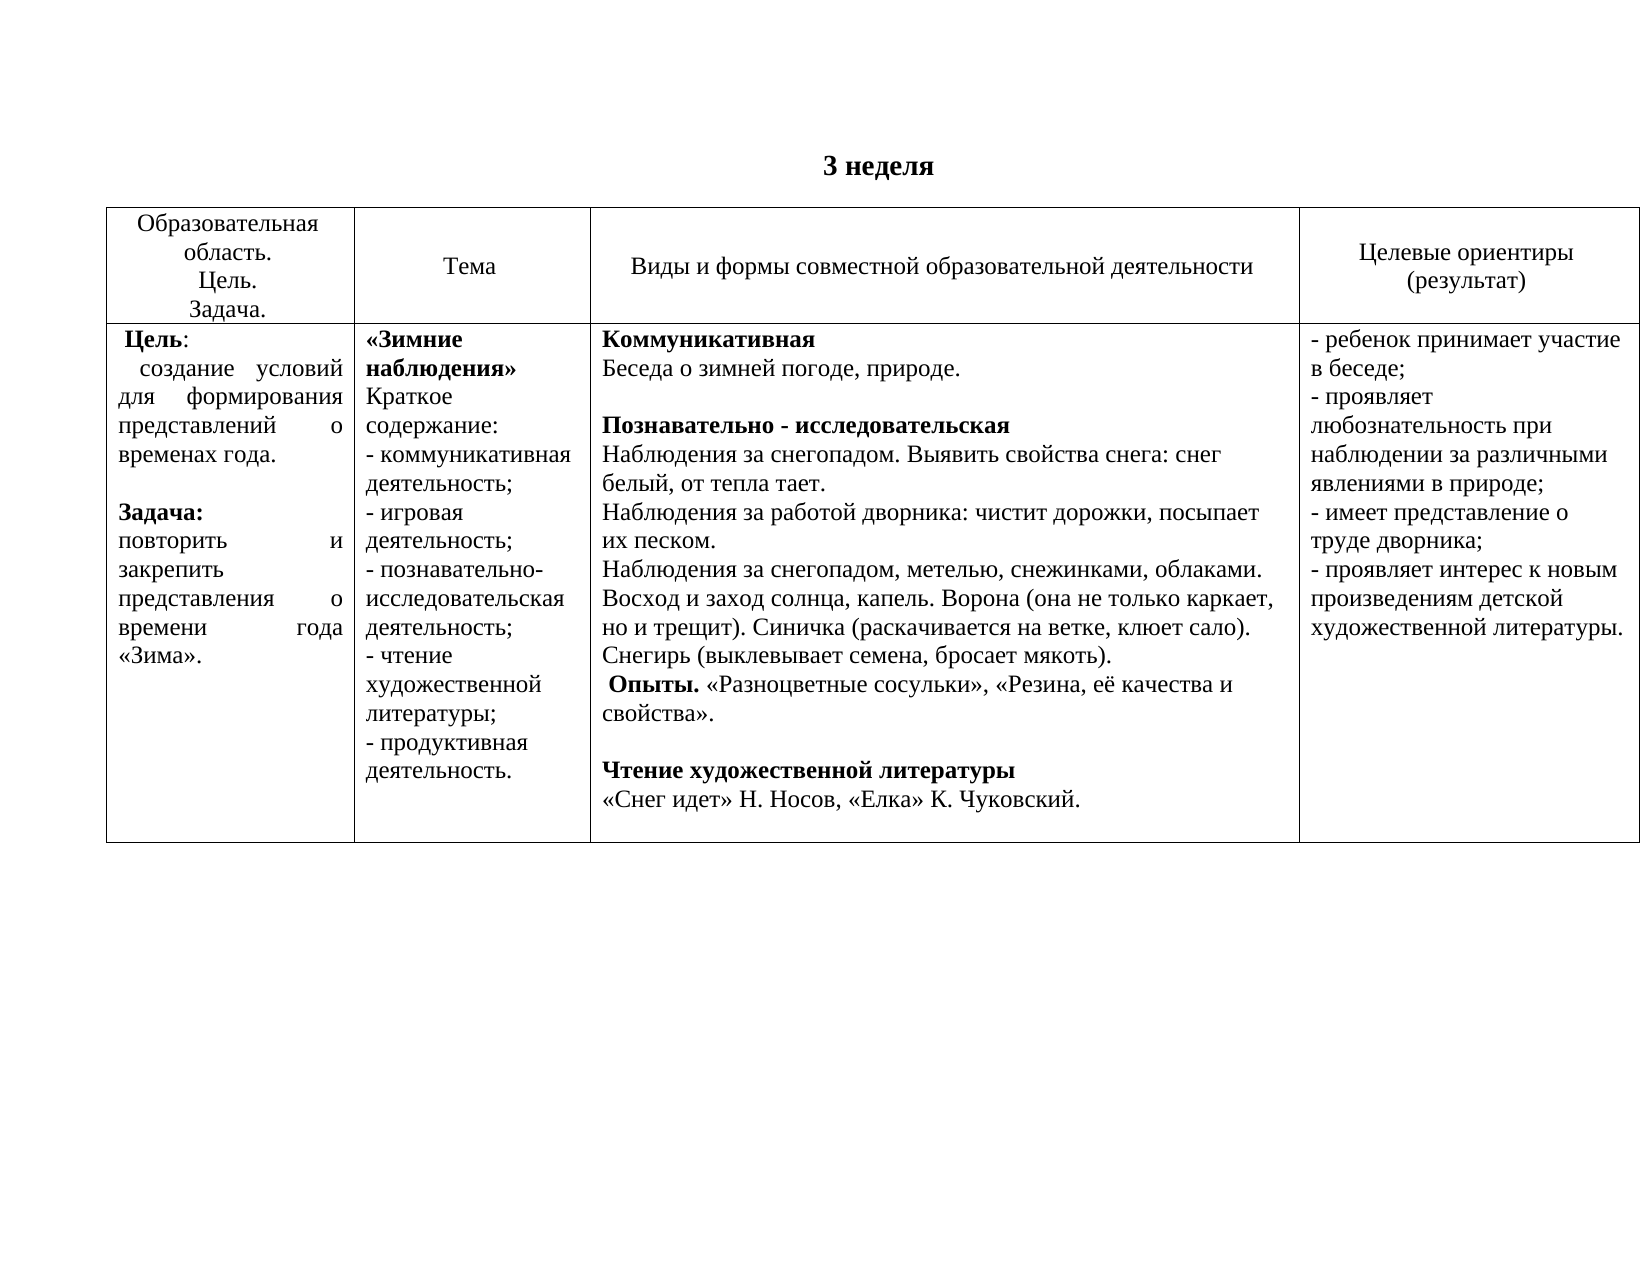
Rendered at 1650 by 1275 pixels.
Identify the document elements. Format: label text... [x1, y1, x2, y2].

table_header Тема [355, 208, 590, 323]
table_header Образовательная область. Цель. Задача. [107, 208, 354, 323]
table_cell «Зимние наблюдения» Краткое содержание: - коммуникативная деятельность; - игровая деятельность; - познавательно- исследовательская деятельность; - чтение художественной литературы; - продуктивная деятельность. [355, 324, 590, 842]
table_cell - ребенок принимает участие в беседе; - проявляет любознательность при наблюдении за различными явлениями в природе; - имеет представление о труде дворника; - проявляет интерес к новым произведениям детской художественной литературы. [1300, 324, 1639, 842]
table_cell Коммуникативная Беседа о зимней погоде, природе. Познавательно - исследовательская Наблюдения за снегопадом. Выявить свойства снега: снег белый, от тепла тает. Наблюдения за работой дворника: чистит дорожки, посыпает их песком. Наблюдения за снегопадом, метелью, снежинками, облаками. Восход и заход солнца, капель. Ворона (она не только каркает, но и трещит). Синичка (раскачивается на ветке, клюет сало). Снегирь (выклевывает семена, бросает мякоть). Опыты. «Разноцветные сосульки», «Резина, её качества и свойства». Чтение художественной литературы «Снег идет» Н. Носов, «Елка» К. Чуковский. [591, 324, 1299, 842]
table_header Целевые ориентиры (результат) [1300, 208, 1639, 323]
text 3 неделя [118, 148, 1639, 181]
table_cell Цель: создание условий для формирования представлений о временах года. Задача: повторить и закрепить представления о времени года «Зима». [107, 324, 354, 842]
table_header Виды и формы совместной образовательной деятельности [591, 208, 1299, 323]
